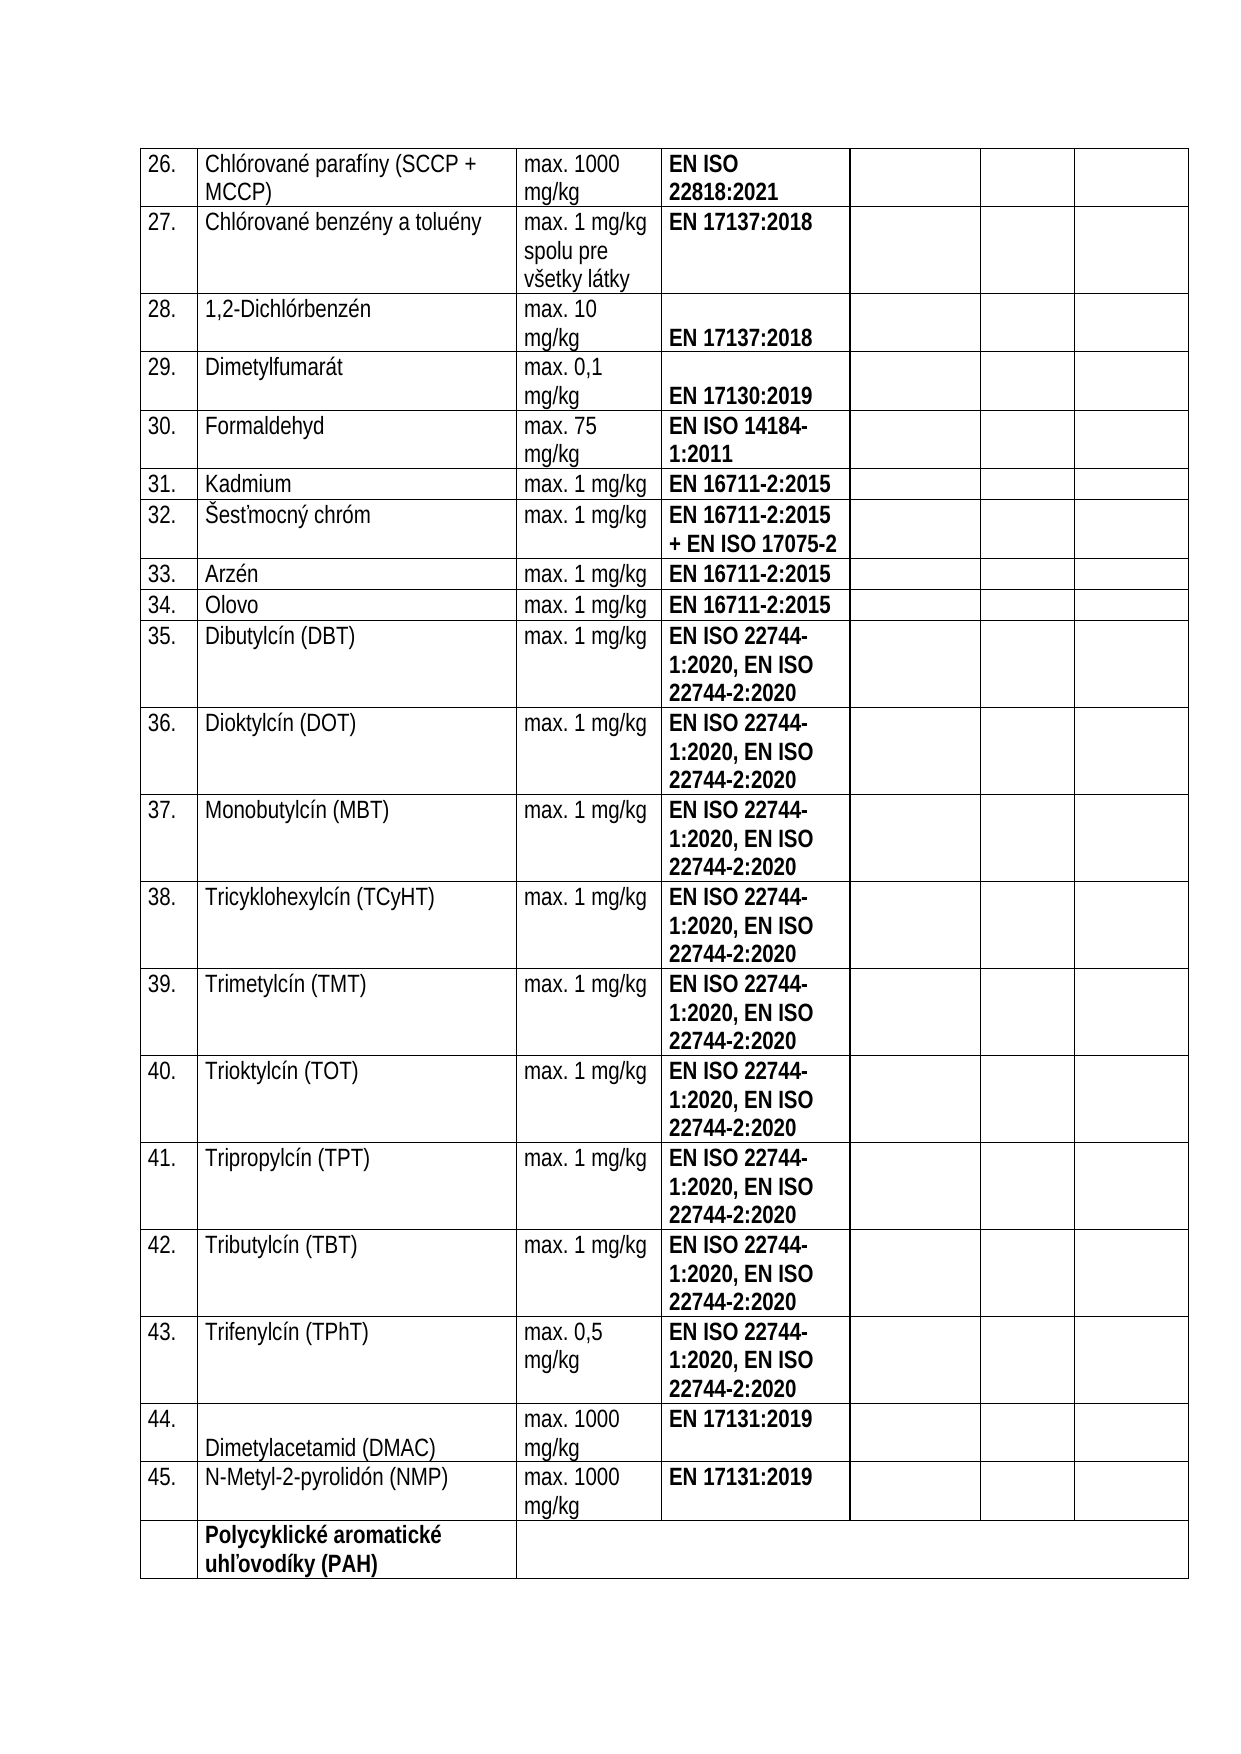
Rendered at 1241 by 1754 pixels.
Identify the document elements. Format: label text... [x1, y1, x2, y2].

table_cell [851, 500, 980, 557]
table_cell 31. [141, 469, 197, 499]
table_cell Kadmium [198, 469, 516, 499]
table_cell 39. [141, 969, 197, 1055]
table_cell Dioktylcín (DOT) [198, 708, 516, 794]
table_cell max. 1 mg/kg [517, 590, 661, 620]
table_cell [1075, 559, 1188, 589]
table_cell Šesťmocný chróm [198, 500, 516, 557]
table_cell [141, 1521, 197, 1578]
table_cell EN 16711-2:2015 + EN ISO 17075-2 [662, 500, 849, 557]
table_cell [981, 795, 1074, 881]
table_cell [981, 969, 1074, 1055]
table_cell [981, 882, 1074, 968]
table_cell [981, 590, 1074, 620]
table_cell Trifenylcín (TPhT) [198, 1317, 516, 1403]
table_cell max. 1 mg/kg [517, 1056, 661, 1142]
table_cell [851, 149, 980, 206]
table_cell EN ISO 22744-1:2020, EN ISO 22744-2:2020 [662, 621, 849, 707]
table_cell max. 1 mg/kg [517, 469, 661, 499]
table_cell [1075, 294, 1188, 351]
table_cell Trimetylcín (TMT) [198, 969, 516, 1055]
table_cell [981, 1056, 1074, 1142]
table_cell max. 1 mg/kg [517, 795, 661, 881]
table_cell Dimetylfumarát [198, 352, 516, 409]
table_cell max. 0,5 mg/kg [517, 1317, 661, 1403]
table_cell [1075, 795, 1188, 881]
table_cell [851, 1230, 980, 1316]
table_cell Tricyklohexylcín (TCyHT) [198, 882, 516, 968]
table_cell [1075, 882, 1188, 968]
table_cell [981, 207, 1074, 293]
table_cell [851, 708, 980, 794]
table_cell Arzén [198, 559, 516, 589]
table_cell N-Metyl-2-pyrolidón (NMP) [198, 1462, 516, 1519]
table_cell [1075, 969, 1188, 1055]
table_cell [981, 149, 1074, 206]
table_cell 30. [141, 411, 197, 468]
table_cell 33. [141, 559, 197, 589]
table_cell EN 17131:2019 [662, 1404, 849, 1461]
table_cell [851, 352, 980, 409]
table_cell [1075, 149, 1188, 206]
table_cell max. 10 mg/kg [517, 294, 661, 351]
table_cell EN 17137:2018 [662, 207, 849, 293]
table_cell EN 17131:2019 [662, 1462, 849, 1519]
table_cell EN ISO 22818:2021 [662, 149, 849, 206]
table_cell [851, 1404, 980, 1461]
table_cell [851, 1143, 980, 1229]
table_cell [1075, 590, 1188, 620]
table_cell [981, 1404, 1074, 1461]
table_cell [851, 969, 980, 1055]
table_cell max. 1 mg/kg [517, 1143, 661, 1229]
table_cell [1075, 1404, 1188, 1461]
table_cell [981, 411, 1074, 468]
table_cell max. 1 mg/kg spolu pre všetky látky [517, 207, 661, 293]
table_cell EN 16711-2:2015 [662, 590, 849, 620]
table_cell [851, 795, 980, 881]
table_cell max. 1 mg/kg [517, 1230, 661, 1316]
table_cell [981, 500, 1074, 557]
table_cell [981, 1143, 1074, 1229]
table_cell 29. [141, 352, 197, 409]
table_cell Olovo [198, 590, 516, 620]
table_cell [1075, 500, 1188, 557]
table_cell [1075, 469, 1188, 499]
table_cell EN 16711-2:2015 [662, 469, 849, 499]
table_cell 36. [141, 708, 197, 794]
table_cell EN ISO 22744-1:2020, EN ISO 22744-2:2020 [662, 1317, 849, 1403]
table_cell EN ISO 22744-1:2020, EN ISO 22744-2:2020 [662, 795, 849, 881]
table_cell 43. [141, 1317, 197, 1403]
table_cell max. 1000 mg/kg [517, 149, 661, 206]
table_cell [1075, 411, 1188, 468]
table_cell [1075, 1462, 1188, 1519]
table_cell EN 16711-2:2015 [662, 559, 849, 589]
table_cell [851, 621, 980, 707]
table_cell EN 17130:2019 [662, 352, 849, 409]
table_cell [1075, 352, 1188, 409]
table_cell [1075, 1230, 1188, 1316]
table_cell 1,2-Dichlórbenzén [198, 294, 516, 351]
table_cell [851, 590, 980, 620]
table_cell max. 1 mg/kg [517, 500, 661, 557]
table_cell [1075, 621, 1188, 707]
table_cell Tributylcín (TBT) [198, 1230, 516, 1316]
table_cell Chlórované benzény a toluény [198, 207, 516, 293]
table_cell Formaldehyd [198, 411, 516, 468]
table_cell max. 0,1 mg/kg [517, 352, 661, 409]
table_cell EN ISO 22744-1:2020, EN ISO 22744-2:2020 [662, 1230, 849, 1316]
table_cell [851, 469, 980, 499]
table_cell 27. [141, 207, 197, 293]
table_cell EN ISO 22744-1:2020, EN ISO 22744-2:2020 [662, 1056, 849, 1142]
table_cell Monobutylcín (MBT) [198, 795, 516, 881]
table_cell [517, 1521, 1188, 1578]
table_cell 32. [141, 500, 197, 557]
table_cell [981, 1230, 1074, 1316]
table_cell [1075, 1143, 1188, 1229]
table_cell [981, 469, 1074, 499]
table_cell max. 1 mg/kg [517, 708, 661, 794]
table_cell Polycyklické aromatické uhľovodíky (PAH) [198, 1521, 516, 1578]
table_cell 35. [141, 621, 197, 707]
table_cell [981, 621, 1074, 707]
table_cell [981, 352, 1074, 409]
table_cell max. 1000 mg/kg [517, 1404, 661, 1461]
table_cell [981, 1317, 1074, 1403]
table_cell 40. [141, 1056, 197, 1142]
table_cell max. 75 mg/kg [517, 411, 661, 468]
table_cell 38. [141, 882, 197, 968]
table_cell EN ISO 22744-1:2020, EN ISO 22744-2:2020 [662, 708, 849, 794]
table_cell Chlórované parafíny (SCCP + MCCP) [198, 149, 516, 206]
table_cell max. 1000 mg/kg [517, 1462, 661, 1519]
table_cell 34. [141, 590, 197, 620]
table_cell Trioktylcín (TOT) [198, 1056, 516, 1142]
table_cell 44. [141, 1404, 197, 1461]
table_cell [851, 559, 980, 589]
table_cell [851, 1317, 980, 1403]
table_cell EN ISO 14184-1:2011 [662, 411, 849, 468]
table_cell 42. [141, 1230, 197, 1316]
table_cell [981, 559, 1074, 589]
table_cell max. 1 mg/kg [517, 882, 661, 968]
table_cell [851, 207, 980, 293]
table_cell [1075, 708, 1188, 794]
table_cell [1075, 1317, 1188, 1403]
table_cell max. 1 mg/kg [517, 969, 661, 1055]
table_cell EN 17137:2018 [662, 294, 849, 351]
table_cell [851, 294, 980, 351]
table_cell [1075, 1056, 1188, 1142]
table_cell [981, 708, 1074, 794]
table_cell [981, 294, 1074, 351]
table_cell 26. [141, 149, 197, 206]
table_cell Dimetylacetamid (DMAC) [198, 1404, 516, 1461]
table_cell 28. [141, 294, 197, 351]
table_cell Tripropylcín (TPT) [198, 1143, 516, 1229]
table_cell [851, 1462, 980, 1519]
table_cell 45. [141, 1462, 197, 1519]
table_cell [851, 1056, 980, 1142]
table_cell EN ISO 22744-1:2020, EN ISO 22744-2:2020 [662, 969, 849, 1055]
table_cell 41. [141, 1143, 197, 1229]
table_cell [1075, 207, 1188, 293]
table_cell max. 1 mg/kg [517, 621, 661, 707]
table_cell EN ISO 22744-1:2020, EN ISO 22744-2:2020 [662, 1143, 849, 1229]
table_cell [851, 411, 980, 468]
table_cell max. 1 mg/kg [517, 559, 661, 589]
table_cell [981, 1462, 1074, 1519]
table_cell [851, 882, 980, 968]
table_cell Dibutylcín (DBT) [198, 621, 516, 707]
table_cell EN ISO 22744-1:2020, EN ISO 22744-2:2020 [662, 882, 849, 968]
table_cell 37. [141, 795, 197, 881]
